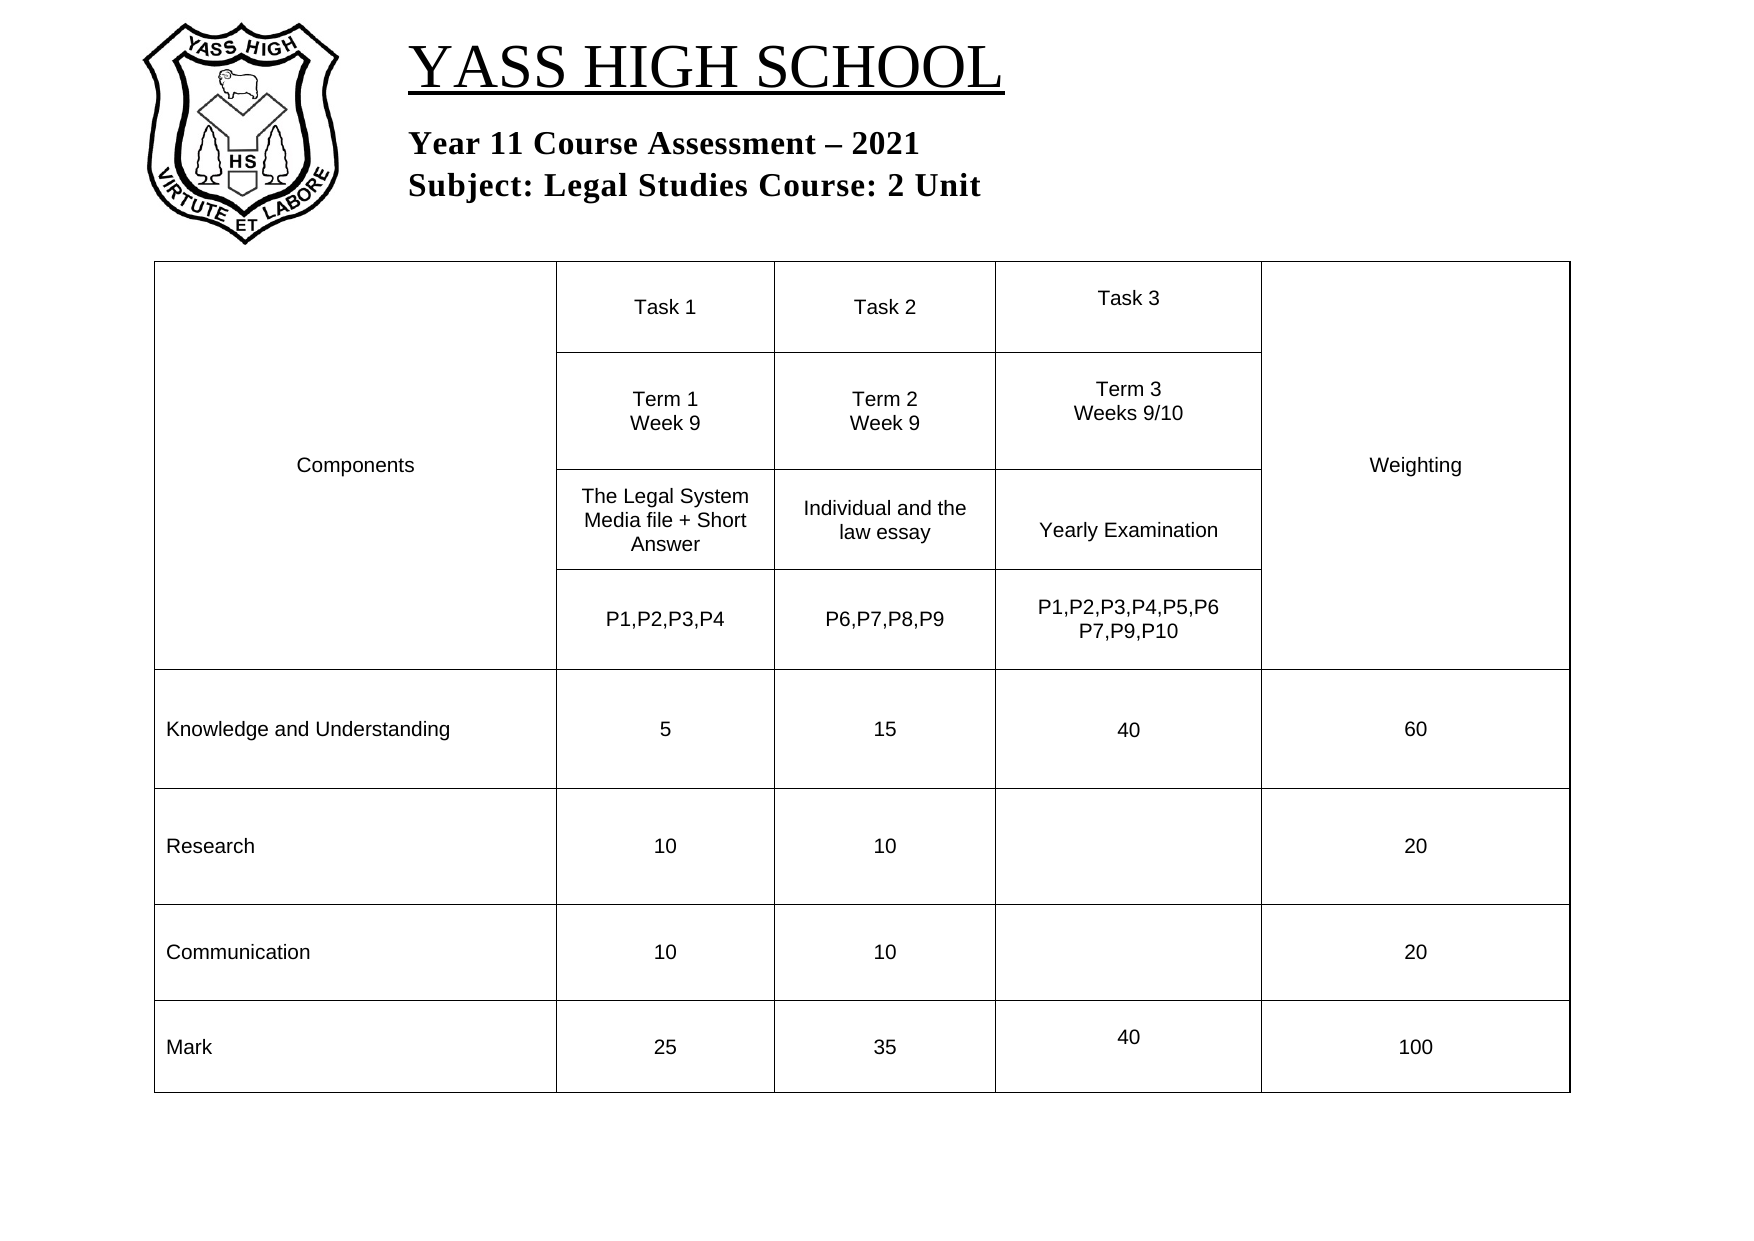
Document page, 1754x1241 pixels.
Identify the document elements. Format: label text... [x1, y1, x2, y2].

table_cell 15 [775, 670, 995, 787]
table_header Task 3 [996, 262, 1261, 352]
table_header Components [155, 262, 556, 668]
table_cell 40 [996, 670, 1261, 787]
table_cell P1,P2,P3,P4,P5,P6 P7,P9,P10 [996, 570, 1261, 668]
table_cell 10 [557, 905, 774, 999]
table_cell 60 [1262, 670, 1569, 787]
table_header Task 1 [557, 262, 774, 352]
table_cell 100 [1262, 1001, 1569, 1092]
table_cell 10 [775, 789, 995, 904]
table_cell Individual and the law essay [775, 470, 995, 569]
table_cell Mark [155, 1001, 556, 1092]
table_cell 5 [557, 670, 774, 787]
table_cell 20 [1262, 789, 1569, 904]
table_cell P1,P2,P3,P4 [557, 570, 774, 668]
table_cell 25 [557, 1001, 774, 1092]
table_cell 10 [775, 905, 995, 999]
table_cell P6,P7,P8,P9 [775, 570, 995, 668]
table_cell Term 3 Weeks 9/10 [996, 353, 1261, 469]
table_cell Term 2 Week 9 [775, 353, 995, 469]
table_cell Communication [155, 905, 556, 999]
table_cell Research [155, 789, 556, 904]
table_cell Knowledge and Understanding [155, 670, 556, 787]
table_cell 10 [557, 789, 774, 904]
table_cell [996, 789, 1261, 904]
table_cell The Legal System Media file + Short Answer [557, 470, 774, 569]
table_cell 35 [775, 1001, 995, 1092]
table_header Weighting [1262, 262, 1569, 668]
picture [137, 18, 345, 249]
table_cell Yearly Examination [996, 470, 1261, 569]
table_cell [996, 905, 1261, 999]
table_cell Term 1 Week 9 [557, 353, 774, 469]
table_header Task 2 [775, 262, 995, 352]
table_cell 40 [996, 1001, 1261, 1092]
table_cell 20 [1262, 905, 1569, 999]
